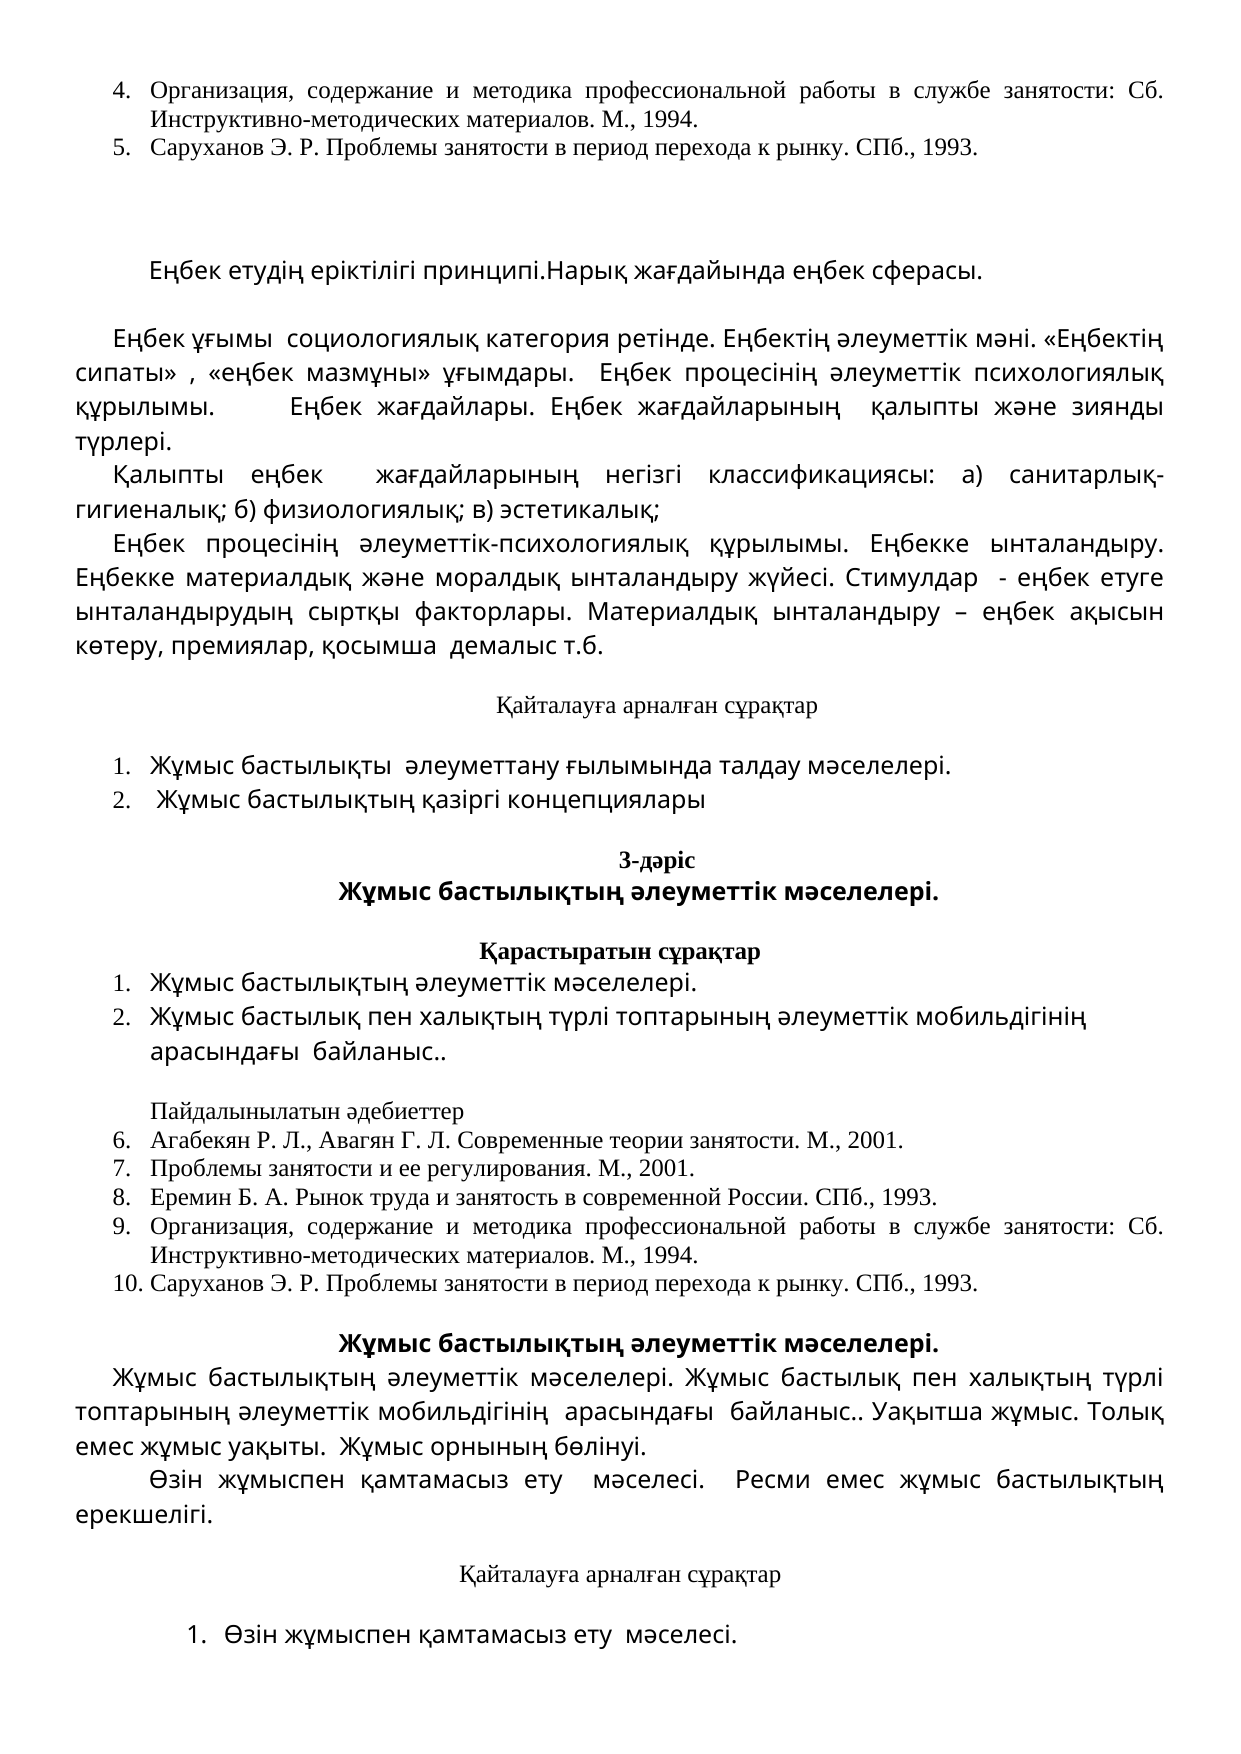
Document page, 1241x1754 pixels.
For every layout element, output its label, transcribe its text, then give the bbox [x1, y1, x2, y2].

subtitle Қарастыратын сұрақтар [75, 936, 1165, 965]
list Жұмыс бастылықты әлеуметтану ғылымында талдау мәселелері. [112, 748, 1165, 782]
list Пайдалынылатын әдебиеттер [150, 1096, 1165, 1125]
subtitle Қайталауға арналған сұрақтар [75, 690, 1165, 719]
text Еңбек етудің еріктілігі принципі.Нарық жағдайында еңбек сферасы. [75, 253, 1165, 287]
subtitle Қайталауға арналған сұрақтар [75, 1559, 1165, 1588]
list Организация, содержание и методика профессиональной работы в службе занятости: Сб. Инструктивно-методических материалов. М., 1994. [112, 75, 1165, 132]
text Қалыпты еңбек жағдайларының негізгі классификациясы: а) санитарлық-гигиеналық; б) физиологиялық; в) эстетикалық; [75, 457, 1165, 525]
list Жұмыс бастылық пен халықтың түрлі топтарының әлеуметтік мобильдігінің арасындағы байланыс.. [112, 999, 1165, 1067]
text Жұмыс бастылықтың әлеуметтік мәселелері. [75, 1326, 1165, 1360]
text Өзін жұмыспен қамтамасыз ету мәселесі. Ресми емес жұмыс бастылықтың ерекшелігі. [75, 1462, 1165, 1530]
list Саруханов Э. Р. Проблемы занятости в период перехода к рынку. СПб., 1993. [112, 1268, 1165, 1297]
list Саруханов Э. Р. Проблемы занятости в период перехода к рынку. СПб., 1993. [112, 132, 1165, 161]
list Жұмыс бастылықтың әлеуметтік мәселелері. [112, 965, 1165, 999]
text Еңбек процесінің әлеуметтік-психологиялық құрылымы. Еңбекке ынталандыру. Еңбекке материалдық және моралдық ынталандыру жүйесі. Стимулдар - еңбек етуге ынталандырудың сыртқы факторлары. Материалдық ынталандыру – еңбек ақысын көтеру, премиялар, қосымша демалыс т.б. [75, 525, 1165, 662]
text 3-дәріс [75, 845, 1165, 873]
text Жұмыс бастылықтың әлеуметтік мәселелері. Жұмыс бастылық пен халықтың түрлі топтарының әлеуметтік мобильдігінің арасындағы байланыс.. Уақытша жұмыс. Толық емес жұмыс уақыты. Жұмыс орнының бөлінуі. [75, 1360, 1165, 1462]
list Жұмыс бастылықтың қазіргі концепциялары [112, 782, 1165, 816]
list Агабекян Р. Л., Авагян Г. Л. Современные теории занятости. М., 2001. [112, 1125, 1165, 1153]
text Жұмыс бастылықтың әлеуметтік мәселелері. [75, 873, 1165, 907]
list Проблемы занятости и ее регулирования. М., 2001. [112, 1153, 1165, 1182]
list Өзін жұмыспен қамтамасыз ету мәселесі. [186, 1617, 1165, 1651]
list Еремин Б. А. Рынок труда и занятость в современной России. СПб., 1993. [112, 1182, 1165, 1211]
list Организация, содержание и методика профессиональной работы в службе занятости: Сб. Инструктивно-методических материалов. М., 1994. [112, 1211, 1165, 1268]
text Еңбек ұғымы социологиялық категория ретінде. Еңбектің әлеуметтік мәні. «Еңбектің сипаты» , «еңбек мазмұны» ұғымдары. Еңбек процесінің әлеуметтік психологиялық құрылымы. Еңбек жағдайлары. Еңбек жағдайларының қалыпты және зиянды түрлері. [75, 321, 1165, 457]
